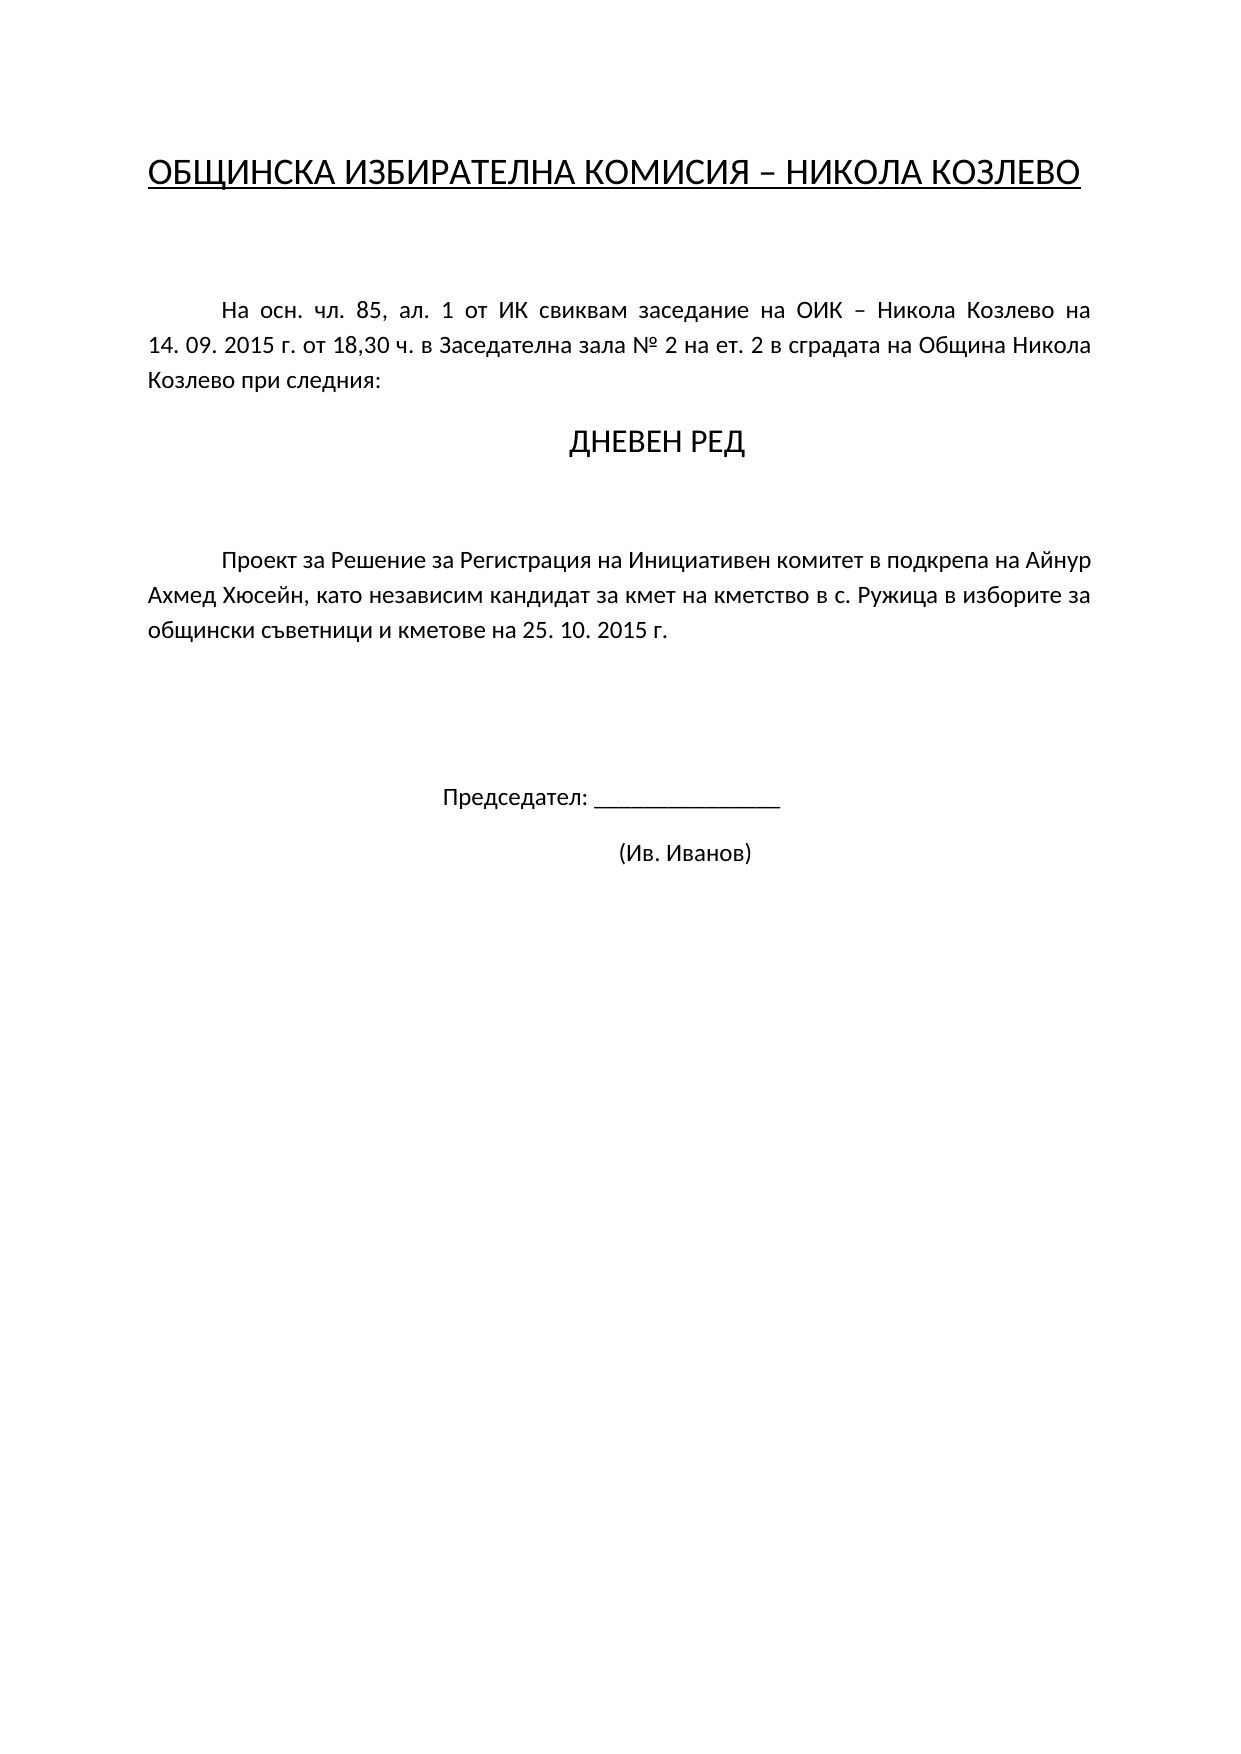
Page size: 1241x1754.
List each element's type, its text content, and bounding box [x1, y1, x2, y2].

text Председател: _______________ [148, 781, 1093, 812]
text Дневен ред [148, 421, 1093, 461]
text (Ив. Иванов) [148, 837, 1093, 868]
text ОБЩИНСКА ИЗБИРАТЕЛНА КОМИСИЯ – НИКОЛА КОЗЛЕВО [148, 148, 1093, 193]
text Проект за Решение за Регистрация на Инициативен комитет в подкрепа на Айнур Ахмед Хюсейн, като независим кандидат за кмет на кметство в с. Ружица в изборите за общински съветници и кметове на 25. 10. 2015 г. [148, 544, 1093, 644]
text На осн. чл. 85, ал. 1 от ИК свиквам заседание на ОИК – Никола Козлево на 14. 09. 2015 г. от 18,30 ч. в Заседателна зала № 2 на ет. 2 в сградата на Община Никола Козлево при следния: [148, 295, 1093, 395]
